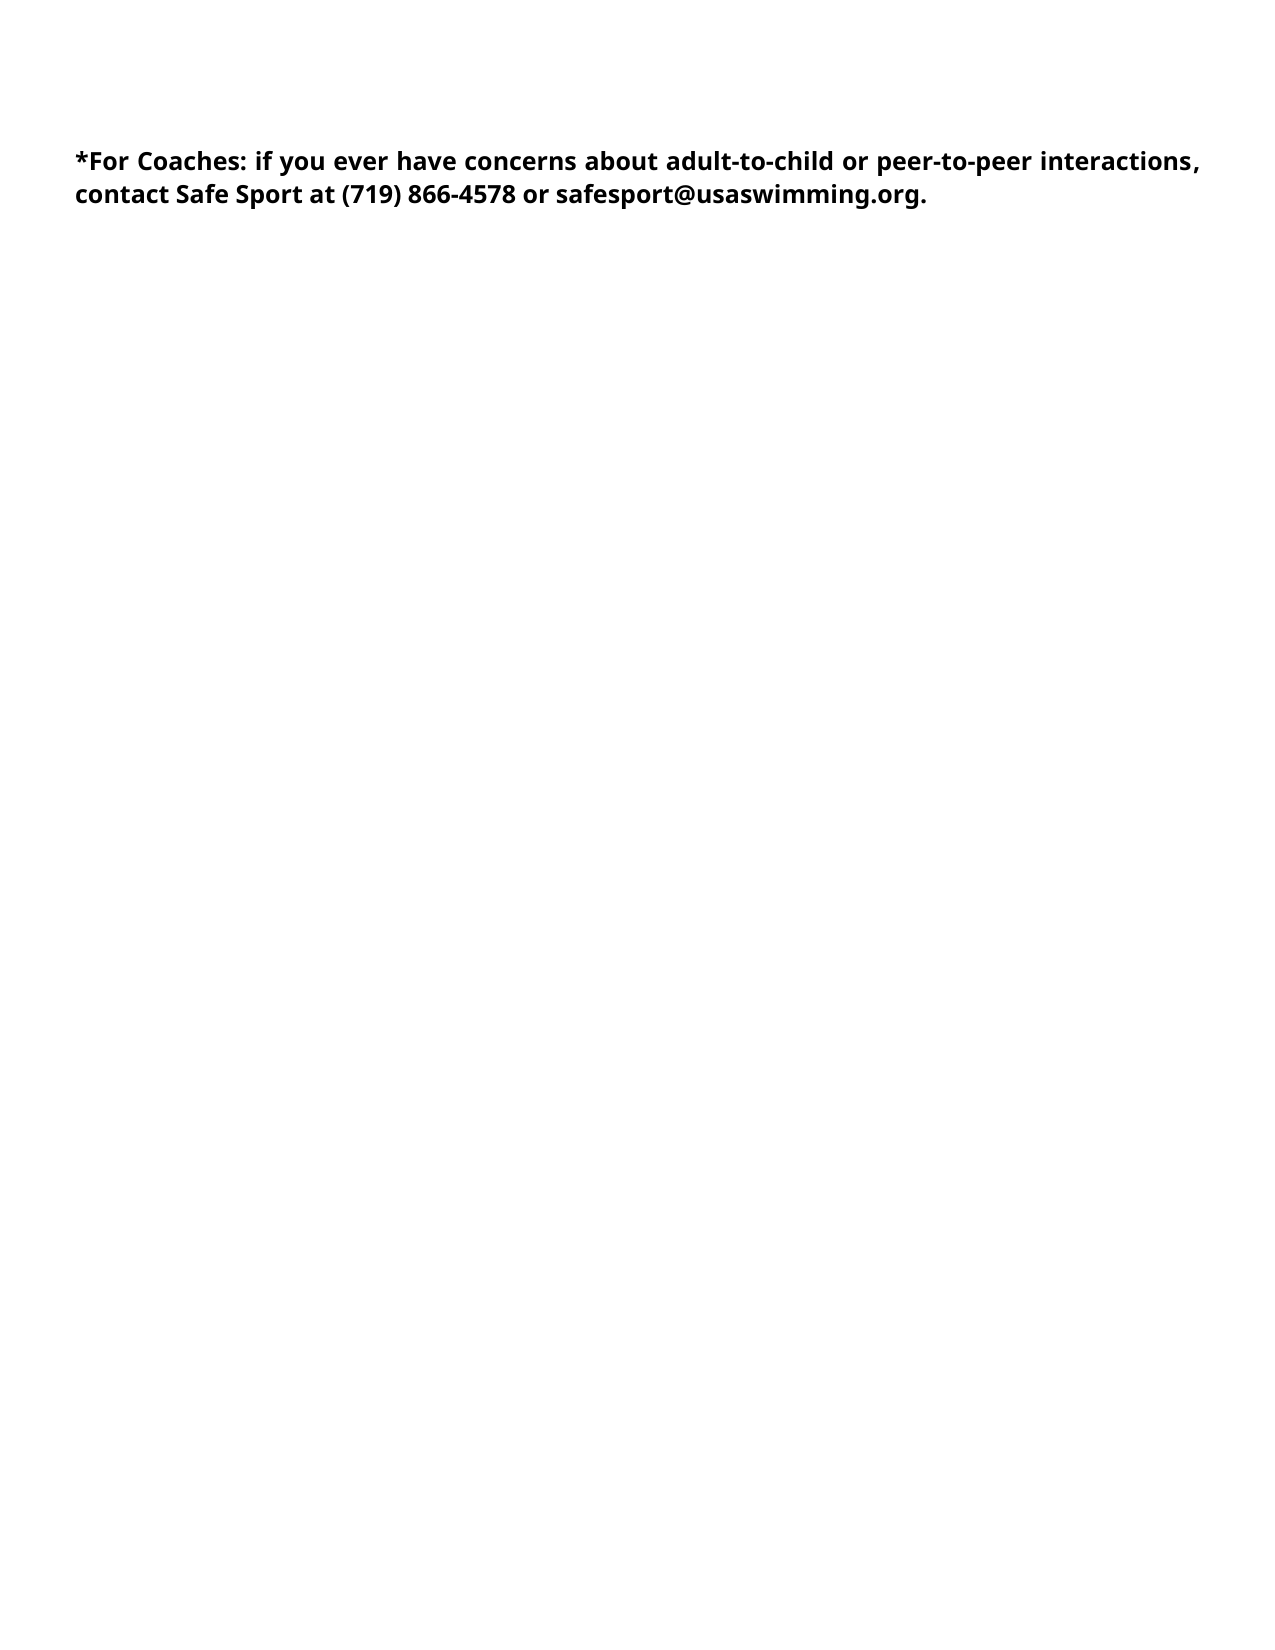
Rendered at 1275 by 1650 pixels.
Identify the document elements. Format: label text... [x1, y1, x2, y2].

text *For Coaches: if you ever have concerns about adult-to-child or peer-to-peer interactions, contact Safe Sport at (719) 866-4578 or safesport@usaswimming.org. [75, 143, 1200, 211]
